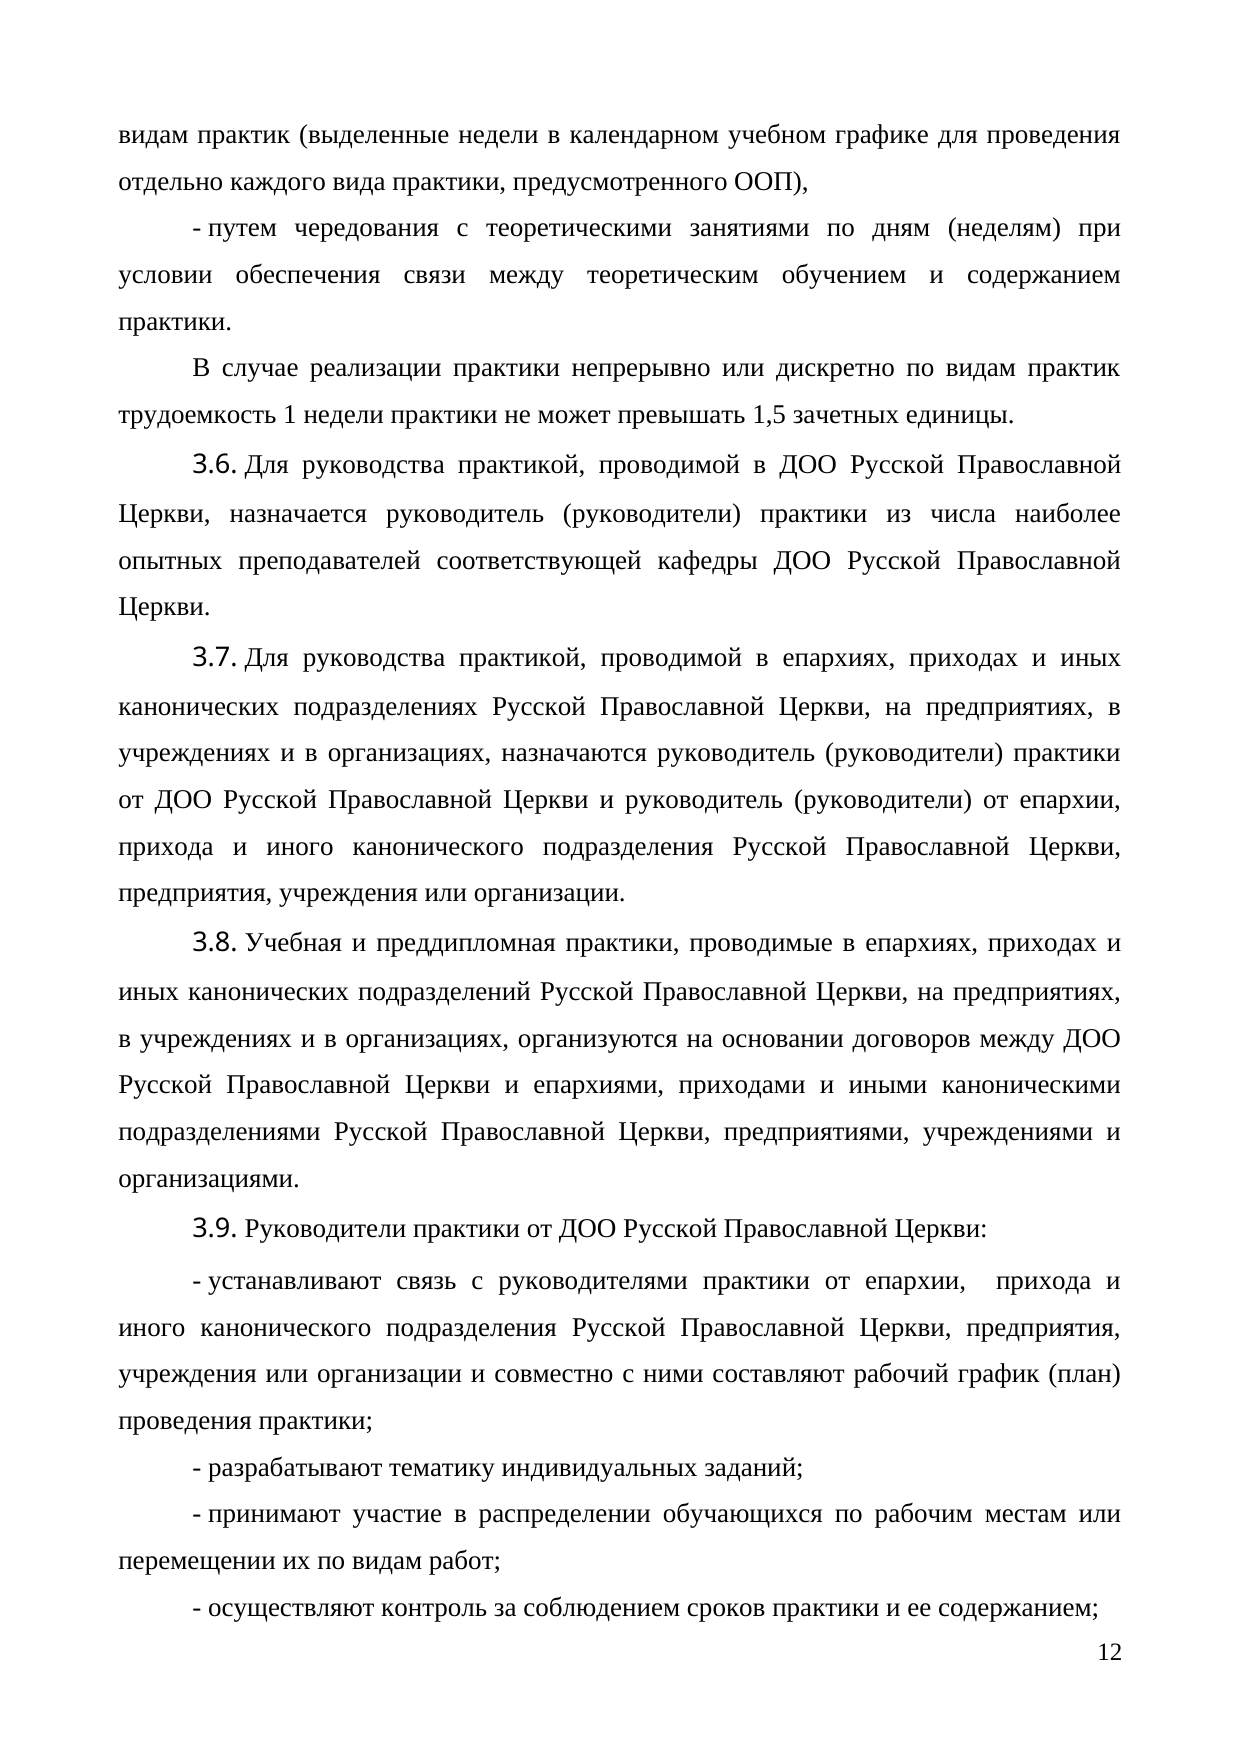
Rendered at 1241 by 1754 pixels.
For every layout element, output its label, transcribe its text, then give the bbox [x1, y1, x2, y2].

text В случае реализации практики непрерывно или дискретно по видам практик трудоемкость 1 недели практики не может превышать 1,5 зачетных единицы. [118, 351, 1122, 429]
text 3.6. Для руководства практикой, проводимой в ДОО Русской Православной Церкви, назначается руководитель (руководители) практики из числа наиболее опытных преподавателей соответствующей кафедры ДОО Русской Православной Церкви. [118, 445, 1122, 622]
text 3.8. Учебная и преддипломная практики, проводимые в епархиях, приходах и иных канонических подразделений Русской Православной Церкви, на предприятиях, в учреждениях и в организациях, организуются на основании договоров между ДОО Русской Православной Церкви и епархиями, приходами и иными каноническими подразделениями Русской Православной Церкви, предприятиями, учреждениями и организациями. [118, 923, 1122, 1193]
text - осуществляют контроль за соблюдением сроков практики и ее содержанием; [118, 1591, 1122, 1622]
text - разрабатывают тематику индивидуальных заданий; [118, 1451, 1122, 1482]
text - принимают участие в распределении обучающихся по рабочим местам или перемещении их по видам работ; [118, 1497, 1122, 1575]
text - путем чередования с теоретическими занятиями по дням (неделям) при условии обеспечения связи между теоретическим обучением и содержанием практики. [118, 211, 1122, 336]
text - устанавливают связь с руководителями практики от епархии, прихода и иного канонического подразделения Русской Православной Церкви, предприятия, учреждения или организации и совместно с ними составляют рабочий график (план) проведения практики; [118, 1264, 1122, 1435]
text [118, 118, 1122, 196]
text 3.9. Руководители практики от ДОО Русской Православной Церкви: [118, 1209, 1122, 1246]
text 3.7. Для руководства практикой, проводимой в епархиях, приходах и иных канонических подразделениях Русской Православной Церкви, на предприятиях, в учреждениях и в организациях, назначаются руководитель (руководители) практики от ДОО Русской Православной Церкви и руководитель (руководители) от епархии, прихода и иного канонического подразделения Русской Православной Церкви, предприятия, учреждения или организации. [118, 637, 1122, 907]
